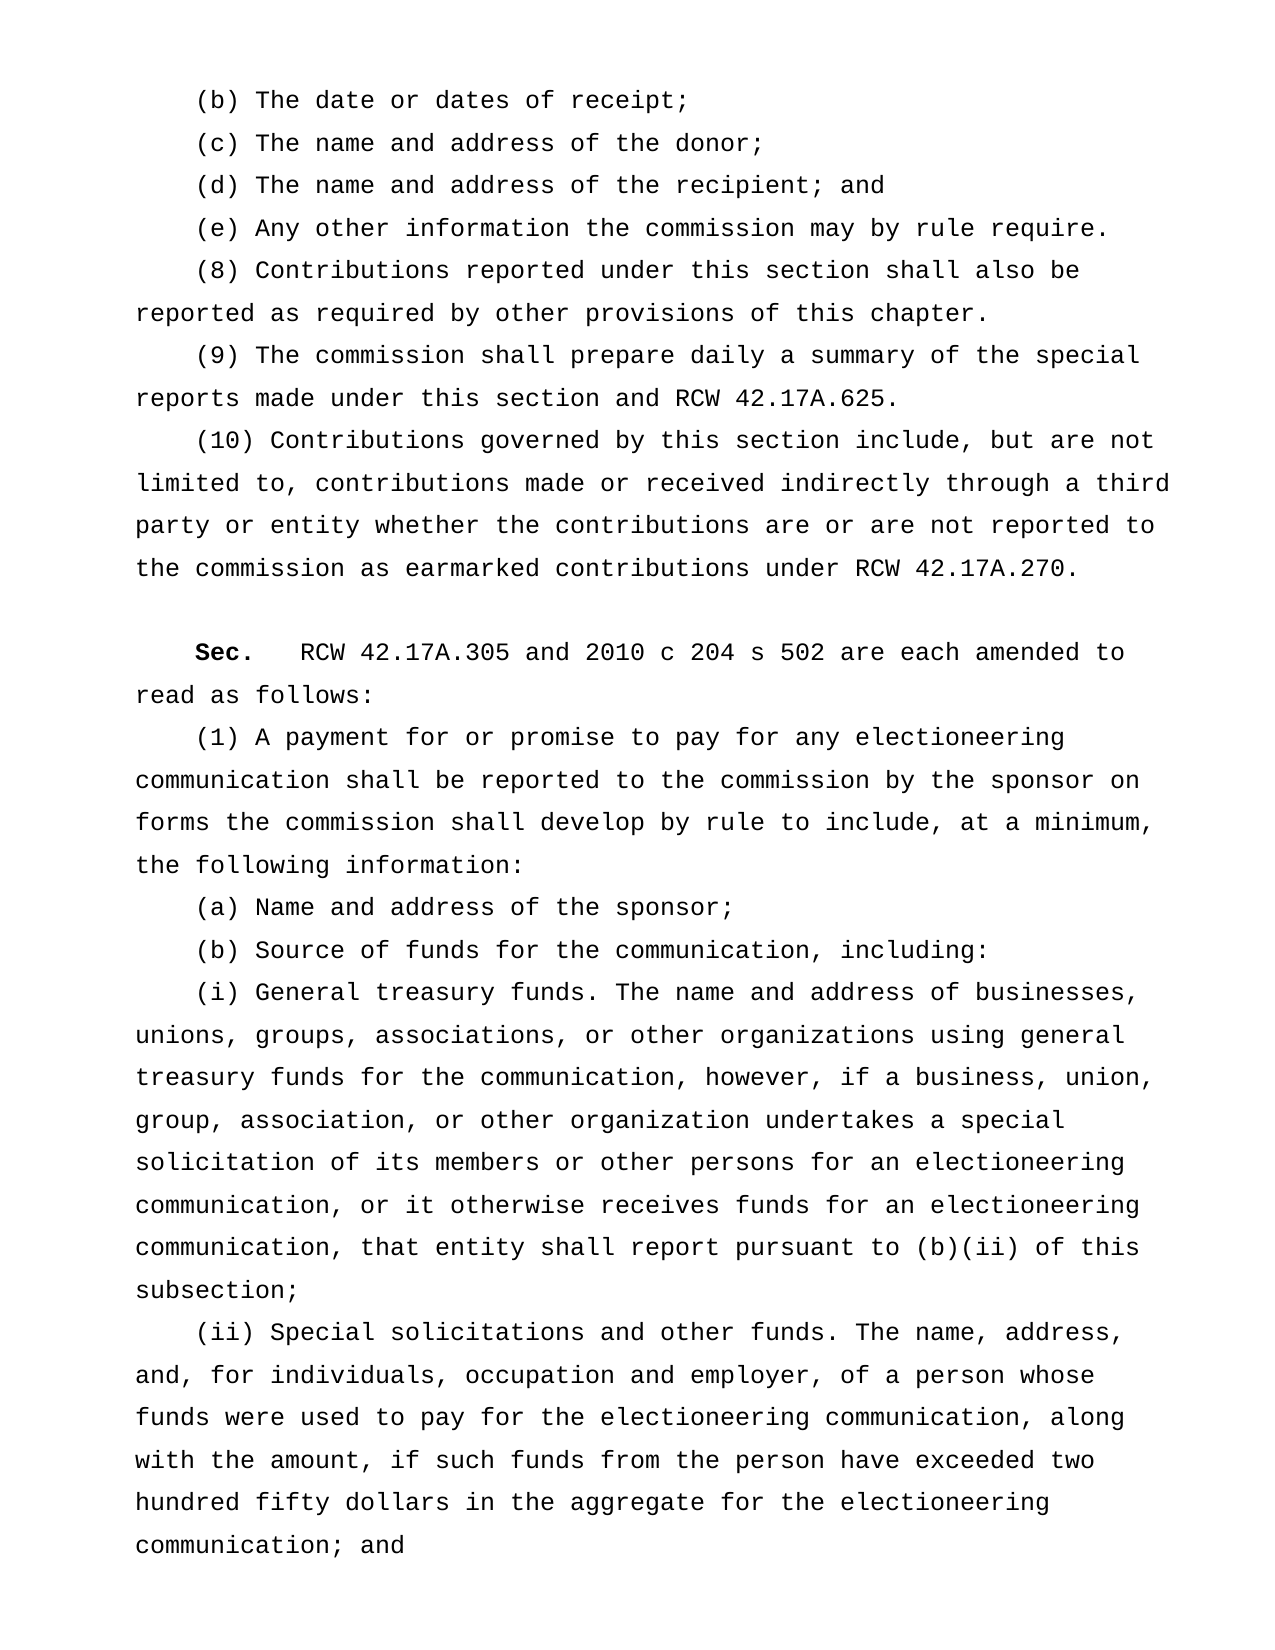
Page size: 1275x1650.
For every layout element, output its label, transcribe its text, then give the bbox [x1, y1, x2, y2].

text (1) A payment for or promise to pay for any electioneering communication shall be reported to the commission by the sponsor on forms the commission shall develop by rule to include, at a minimum, the following information: [135, 712, 1170, 882]
text (a) Name and address of the sponsor; [135, 882, 1170, 924]
text (e) Any other information the commission may by rule require. [135, 202, 1170, 245]
text (9) The commission shall prepare daily a summary of the special reports made under this section and RCW 42.17A.625. [135, 330, 1170, 415]
text (c) The name and address of the donor; [135, 117, 1170, 160]
text (d) The name and address of the recipient; and [135, 160, 1170, 202]
text (8) Contributions reported under this section shall also be reported as required by other provisions of this chapter. [135, 245, 1170, 330]
text (b) Source of funds for the communication, including: [135, 924, 1170, 967]
text (10) Contributions governed by this section include, but are not limited to, contributions made or received indirectly through a third party or entity whether the contributions are or are not reported to the commission as earmarked contributions under RCW 42.17A.270. [135, 415, 1170, 585]
text (ii) Special solicitations and other funds. The name, address, and, for individuals, occupation and employer, of a person whose funds were used to pay for the electioneering communication, along with the amount, if such funds from the person have exceeded two hundred fifty dollars in the aggregate for the electioneering communication; and [135, 1307, 1170, 1562]
text (i) General treasury funds. The name and address of businesses, unions, groups, associations, or other organizations using general treasury funds for the communication, however, if a business, union, group, association, or other organization undertakes a special solicitation of its members or other persons for an electioneering communication, or it otherwise receives funds for an electioneering communication, that entity shall report pursuant to (b)(ii) of this subsection; [135, 967, 1170, 1307]
text (b) The date or dates of receipt; [135, 75, 1170, 117]
text Sec. RCW 42.17A.305 and 2010 c 204 s 502 are each amended to read as follows: [135, 627, 1170, 712]
